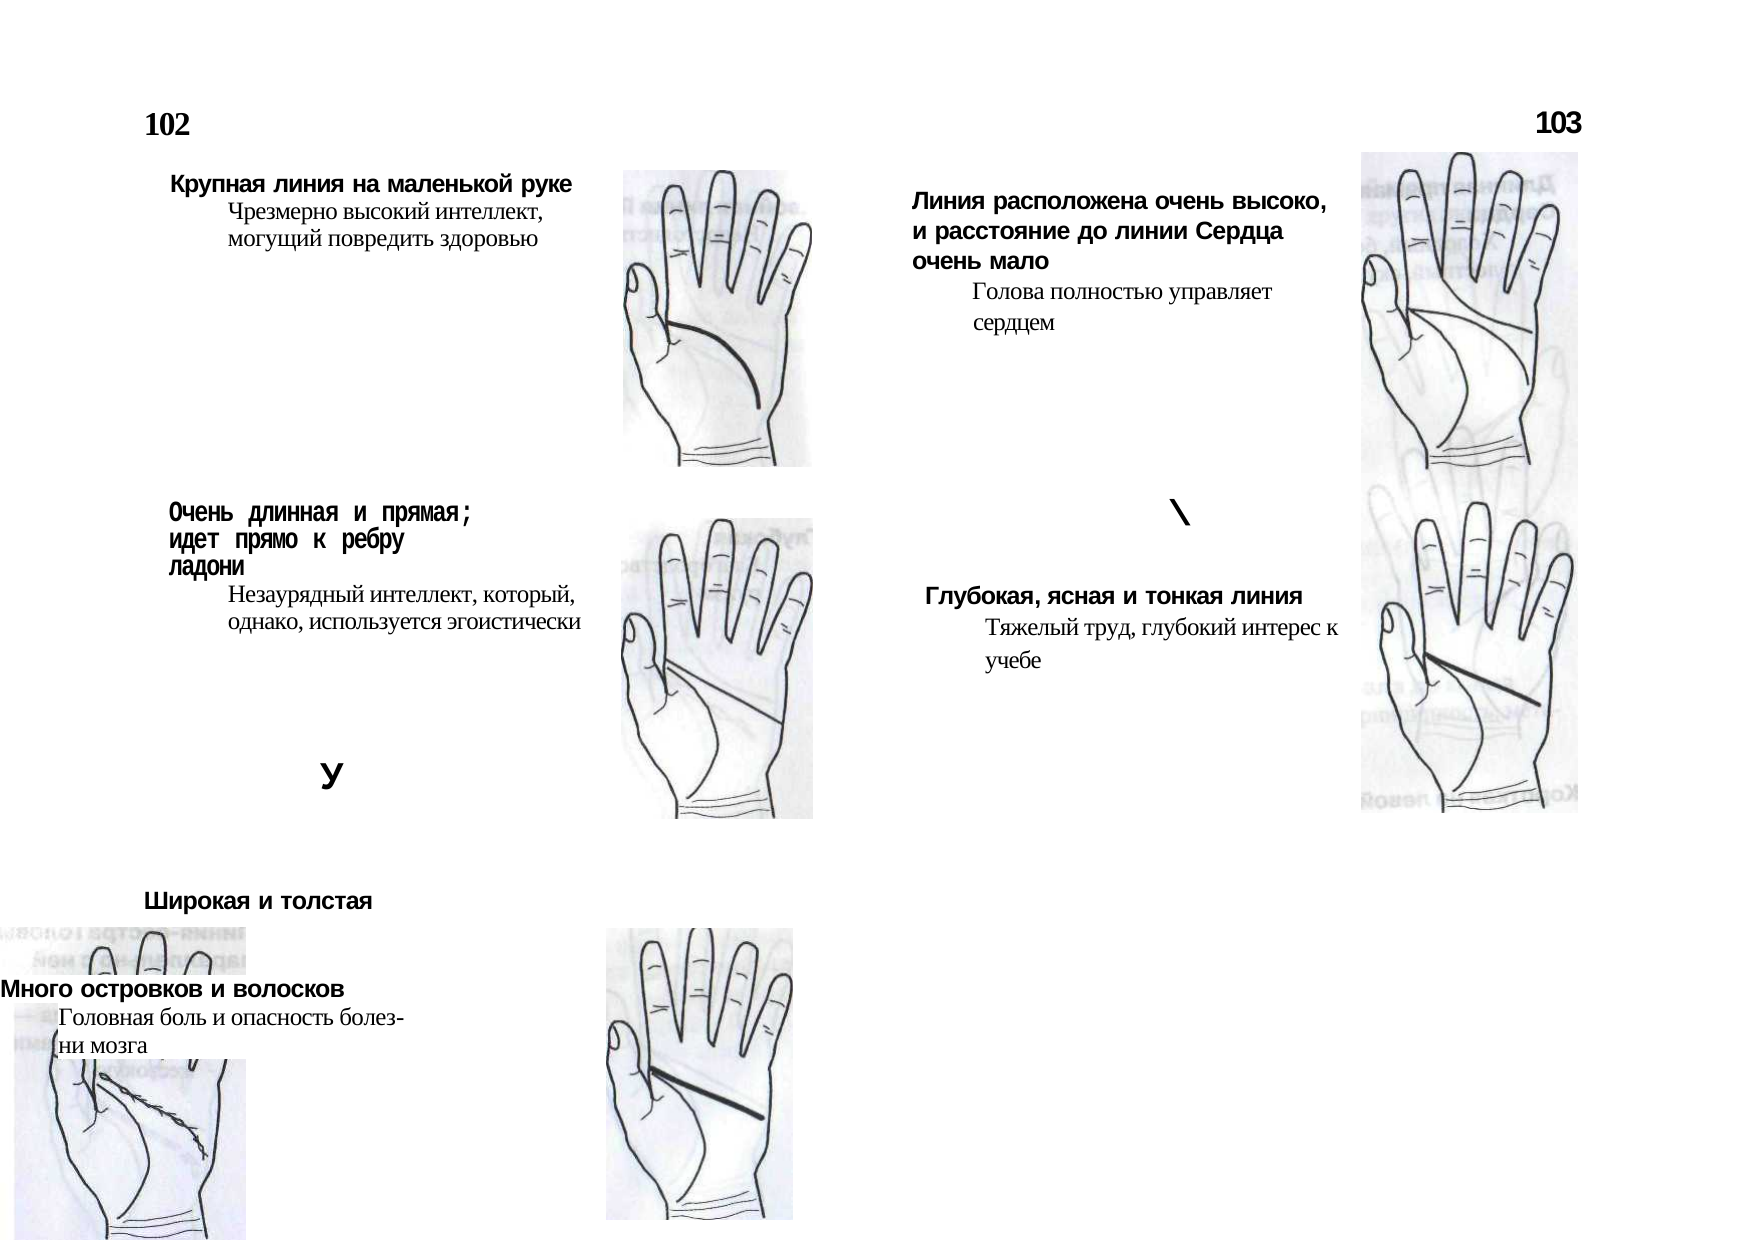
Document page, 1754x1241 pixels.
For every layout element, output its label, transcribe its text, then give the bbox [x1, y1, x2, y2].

text Глубокая, ясная и тонкая линия [925, 581, 1342, 609]
picture [1361, 152, 1578, 813]
picture [0, 1003, 246, 1240]
picture [0, 927, 246, 975]
text 102 [144, 104, 589, 142]
text 103 [1535, 104, 1610, 140]
text сердцем [973, 307, 1342, 336]
text Линия расположена очень высоко, и расстояние до линии Сердца очень мало [912, 186, 1342, 276]
picture [621, 518, 813, 819]
text Очень длинная и прямая; идет прямо к ребру ладони [169, 500, 493, 581]
text Головная боль и опасность болезни мозга [58, 1003, 409, 1059]
text Тяжелый труд, глубокий интерес к учебе [985, 609, 1342, 676]
picture [623, 170, 812, 467]
text У [320, 754, 589, 797]
text Широкая и толстая [144, 886, 1610, 915]
text Голова полностью управляет [972, 276, 1342, 304]
text \ [1170, 488, 1342, 534]
text Крупная линия на маленькой руке [170, 171, 589, 198]
text Незаурядный интеллект, который, однако, используется эгоистически [228, 581, 589, 635]
picture [606, 928, 793, 1220]
text Много островков и волосков [0, 975, 409, 1003]
text Чрезмерно высокий интеллект, могущий повредить здоровью [228, 198, 589, 252]
